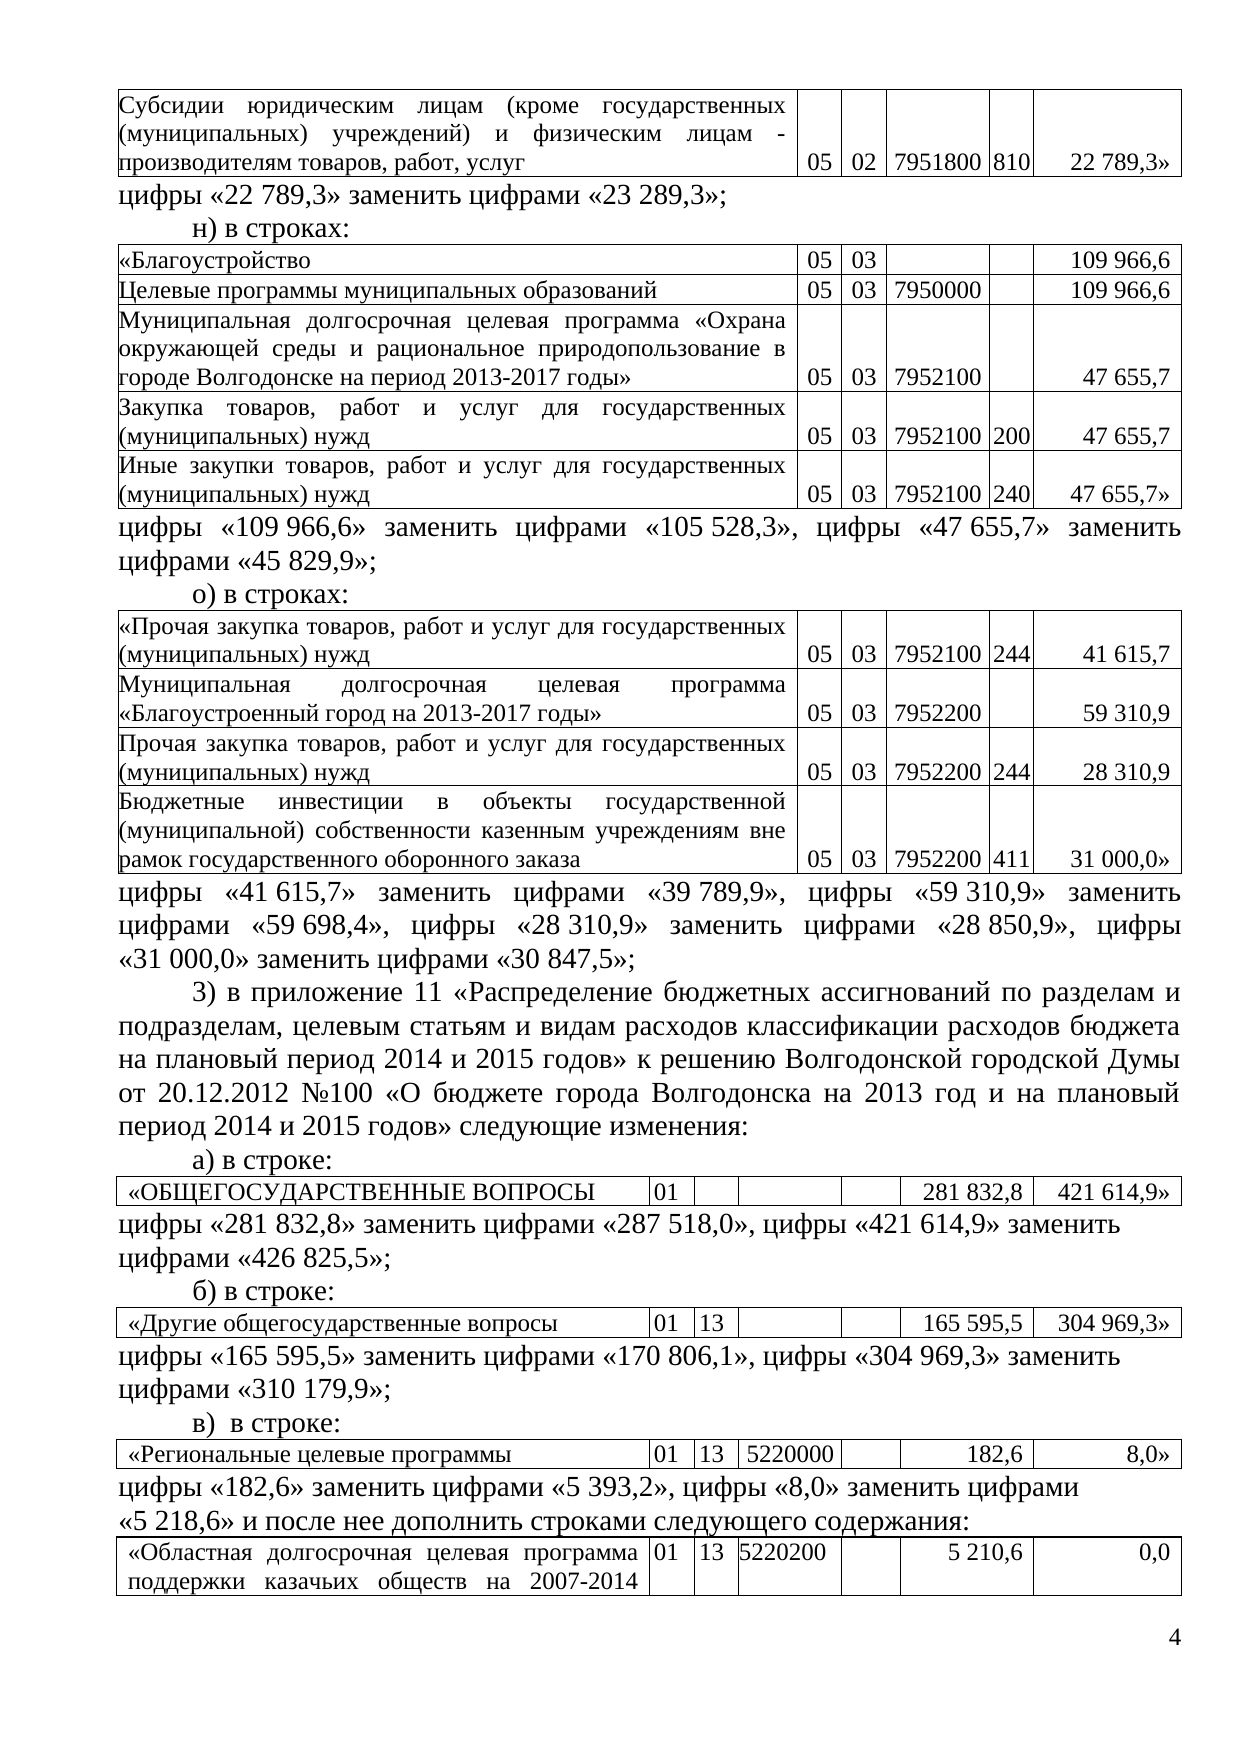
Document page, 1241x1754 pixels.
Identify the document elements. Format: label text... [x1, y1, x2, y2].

table_header 421 614,9» [1034, 1177, 1181, 1205]
table_cell 31 000,0» [1034, 786, 1181, 873]
table_header 5220200 [739, 1538, 841, 1595]
table_cell 7952200 [887, 728, 989, 785]
table_cell 47 655,7» [1034, 451, 1181, 508]
table_header [990, 245, 1033, 274]
text цифры «165 595,5» заменить цифрами «170 806,1», цифры «304 969,3» заменить цифрами «310 179,9»; [118, 1338, 1181, 1405]
table_cell 05 [798, 305, 841, 391]
table_cell Закупка товаров, работ и услуг для государственных (муниципальных) нужд [119, 392, 797, 449]
table_cell 05 [798, 90, 841, 176]
table_cell [990, 669, 1033, 727]
table_header 182,6 [901, 1440, 1033, 1468]
table_header 281 832,8 [901, 1177, 1033, 1205]
table_header 03 [842, 611, 886, 668]
table_header 109 966,6 [1034, 245, 1181, 274]
table_cell 05 [798, 275, 841, 304]
table_header 05 [798, 611, 841, 668]
text цифры «41 615,7» заменить цифрами «39 789,9», цифры «59 310,9» заменить цифрами «59 698,4», цифры «28 310,9» заменить цифрами «28 850,9», цифры «31 000,0» заменить цифрами «30 847,5»; [118, 874, 1181, 974]
table_cell 05 [798, 392, 841, 449]
text н) в строках: [118, 211, 1181, 244]
table_cell 03 [842, 392, 886, 449]
table_cell 59 310,9 [1034, 669, 1181, 727]
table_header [117, 1538, 649, 1595]
table_cell 411 [990, 786, 1033, 873]
table_header 244 [990, 611, 1033, 668]
table_header «Благоустройство [119, 245, 797, 274]
table_cell 7952100 [887, 392, 989, 449]
table_header «Прочая закупка товаров, работ и услуг для государственных (муниципальных) нужд [119, 611, 797, 668]
table_cell 05 [798, 786, 841, 873]
table_cell 47 655,7 [1034, 305, 1181, 391]
text в) в строке: [118, 1405, 1181, 1438]
text о) в строках: [118, 576, 1181, 610]
table_header [887, 245, 989, 274]
table_header [739, 1177, 841, 1205]
table_cell 109 966,6 [1034, 275, 1181, 304]
table_header «ОБЩЕГОСУДАРСТВЕННЫЕ ВОПРОСЫ [117, 1177, 649, 1205]
table_header 8,0» [1034, 1440, 1181, 1468]
table_cell Субсидии юридическим лицам (кроме государственных (муниципальных) учреждений) и физическим лицам - производителям товаров, работ, услуг [119, 90, 797, 176]
table_header 7952100 [887, 611, 989, 668]
table_cell 22 789,3» [1034, 90, 1181, 176]
table_cell 810 [990, 90, 1033, 176]
table_cell 03 [842, 728, 886, 785]
table_cell 47 655,7 [1034, 392, 1181, 449]
table_cell 7950000 [887, 275, 989, 304]
text 3) в приложение 11 «Распределение бюджетных ассигнований по разделам и подразделам, целевым статьям и видам расходов классификации расходов бюджета на плановый период 2014 и 2015 годов» к решению Волгодонской городской Думы от 20.12.2012 №100 «О бюджете города Волгодонска на 2013 год и на плановый период 2014 и 2015 годов» следующие изменения: [118, 974, 1181, 1142]
table_cell Иные закупки товаров, работ и услуг для государственных (муниципальных) нужд [119, 451, 797, 508]
text цифры «109 966,6» заменить цифрами «105 528,3», цифры «47 655,7» заменить цифрами «45 829,9»; [118, 509, 1181, 576]
table_cell 28 310,9 [1034, 728, 1181, 785]
table_header [842, 1440, 900, 1468]
table_cell 03 [842, 275, 886, 304]
table_header 01 [650, 1440, 694, 1468]
table_cell Муниципальная долгосрочная целевая программа «Охрана окружающей среды и рациональное природопользование в городе Волгодонске на период 2013-2017 годы» [119, 305, 797, 391]
table_header 5220000 [739, 1440, 841, 1468]
table_cell [990, 305, 1033, 391]
table_header 5 210,6 [901, 1538, 1033, 1595]
table_header [842, 1538, 900, 1595]
table_header 13 [695, 1308, 738, 1337]
table_cell 244 [990, 728, 1033, 785]
table_cell 240 [990, 451, 1033, 508]
table_cell 05 [798, 669, 841, 727]
table_cell Прочая закупка товаров, работ и услуг для государственных (муниципальных) нужд [119, 728, 797, 785]
table_header «Другие общегосударственные вопросы [117, 1308, 649, 1337]
table_header 41 615,7 [1034, 611, 1181, 668]
table_header 304 969,3» [1034, 1308, 1181, 1337]
table_header 0,0 [1034, 1538, 1181, 1595]
table_header [842, 1177, 900, 1205]
table_cell 7952100 [887, 451, 989, 508]
table_header «Региональные целевые программы [117, 1440, 649, 1468]
table_header 01 [650, 1308, 694, 1337]
table_cell Целевые программы муниципальных образований [119, 275, 797, 304]
table_header 13 [695, 1538, 738, 1595]
text цифры «22 789,3» заменить цифрами «23 289,3»; [118, 177, 1181, 211]
text цифры «182,6» заменить цифрами «5 393,2», цифры «8,0» заменить цифрами «5 218,6» и после нее дополнить строками следующего содержания: [118, 1469, 1181, 1536]
table_header [739, 1308, 841, 1337]
table_cell Бюджетные инвестиции в объекты государственной (муниципальной) собственности казенным учреждениям вне рамок государственного оборонного заказа [119, 786, 797, 873]
text цифры «281 832,8» заменить цифрами «287 518,0», цифры «421 614,9» заменить цифрами «426 825,5»; [118, 1206, 1181, 1273]
text б) в строке: [118, 1273, 1181, 1307]
table_cell Муниципальная долгосрочная целевая программа «Благоустроенный город на 2013-2017 годы» [119, 669, 797, 727]
table_cell 02 [842, 90, 886, 176]
table_header [695, 1177, 738, 1205]
table_cell 7952200 [887, 786, 989, 873]
table_cell 03 [842, 669, 886, 727]
table_header 01 [650, 1538, 694, 1595]
text а) в строке: [118, 1142, 1181, 1176]
table_cell 7951800 [887, 90, 989, 176]
table_cell 7952200 [887, 669, 989, 727]
table_cell 03 [842, 786, 886, 873]
table_cell 05 [798, 451, 841, 508]
table_cell 200 [990, 392, 1033, 449]
table_header 05 [798, 245, 841, 274]
table_header [842, 1308, 900, 1337]
table_header 01 [650, 1177, 694, 1205]
table_cell [990, 275, 1033, 304]
table_cell 03 [842, 305, 886, 391]
table_cell 7952100 [887, 305, 989, 391]
table_header 165 595,5 [901, 1308, 1033, 1337]
table_cell 05 [798, 728, 841, 785]
table_cell 03 [842, 451, 886, 508]
table_header 03 [842, 245, 886, 274]
table_header 13 [695, 1440, 738, 1468]
